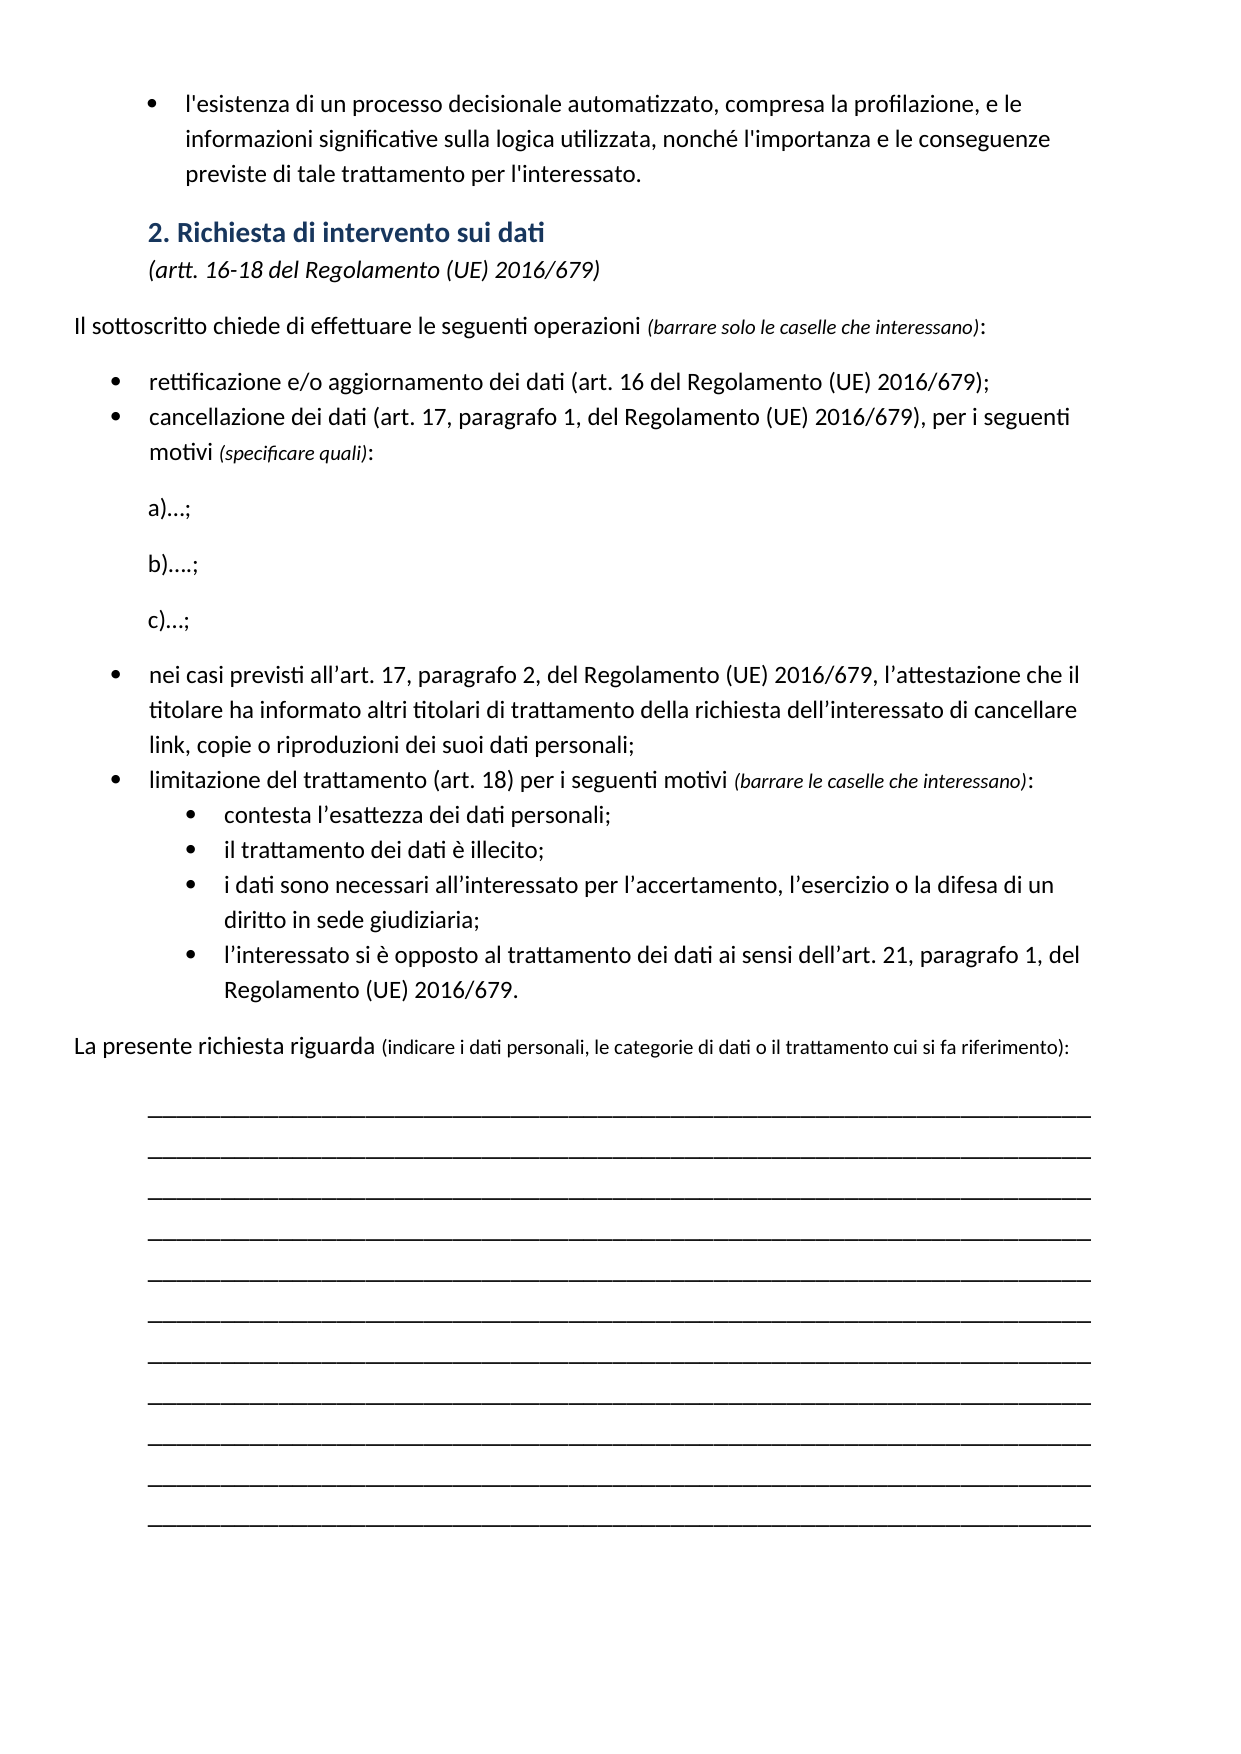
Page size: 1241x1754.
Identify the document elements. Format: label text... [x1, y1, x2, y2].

list l’interessato si è opposto al trattamento dei dati ai sensi dell’art. 21, paragrafo 1, del Regolamento (UE) 2016/679. [186, 939, 1093, 1005]
text 2. Richiesta di intervento sui dati (artt. 16-18 del Regolamento (UE) 2016/679) [148, 214, 1093, 285]
list limitazione del trattamento (art. 18) per i seguenti motivi (barrare le caselle che interessano): [111, 764, 1093, 795]
text ___________________________________________________________________________________________________________________________________________________________________________________________________________________________________________________________________________________________________________________________________________________________________________________________________________________________________________________________________________________________________________________________________________________________________________________________________________________________________________________________________________________________________________________________________________ [148, 1086, 1093, 1531]
text b)….; [148, 548, 1093, 578]
list l'esistenza di un processo decisionale automatizzato, compresa la profilazione, e le informazioni significative sulla logica utilizzata, nonché l'importanza e le conseguenze previste di tale trattamento per l'interessato. [148, 89, 1093, 189]
text Il sottoscritto chiede di effettuare le seguenti operazioni (barrare solo le caselle che interessano): [74, 310, 1093, 341]
list il trattamento dei dati è illecito; [186, 834, 1093, 865]
list cancellazione dei dati (art. 17, paragrafo 1, del Regolamento (UE) 2016/679), per i seguenti motivi (specificare quali): [111, 401, 1093, 467]
list nei casi previsti all’art. 17, paragrafo 2, del Regolamento (UE) 2016/679, l’attestazione che il titolare ha informato altri titolari di trattamento della richiesta dell’interessato di cancellare link, copie o riproduzioni dei suoi dati personali; [111, 659, 1093, 760]
list i dati sono necessari all’interessato per l’accertamento, l’esercizio o la difesa di un diritto in sede giudiziaria; [186, 869, 1093, 935]
list rettificazione e/o aggiornamento dei dati (art. 16 del Regolamento (UE) 2016/679); [111, 366, 1093, 397]
text c)…; [148, 604, 1093, 634]
text a)…; [148, 492, 1093, 523]
text La presente richiesta riguarda (indicare i dati personali, le categorie di dati o il trattamento cui si fa riferimento): [74, 1030, 1093, 1061]
list contesta l’esattezza dei dati personali; [186, 799, 1093, 830]
